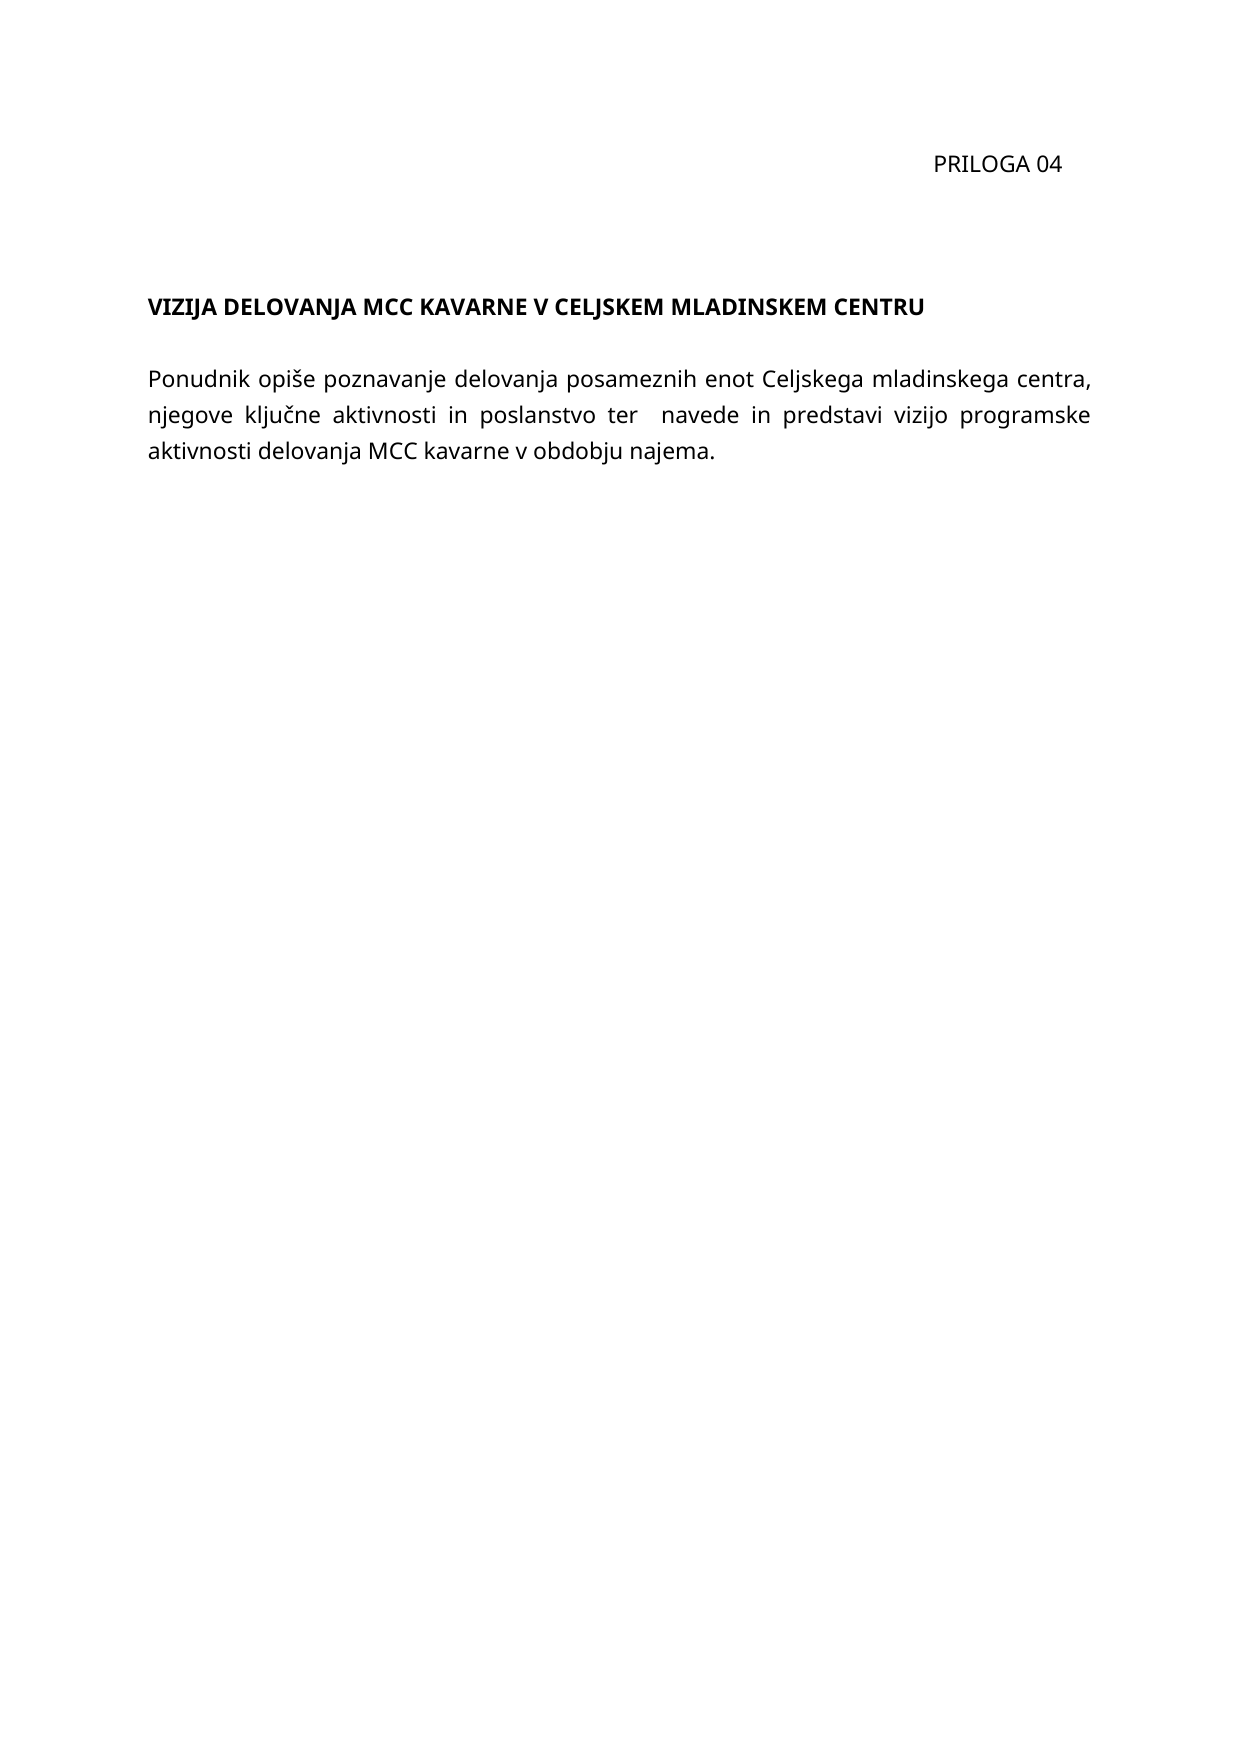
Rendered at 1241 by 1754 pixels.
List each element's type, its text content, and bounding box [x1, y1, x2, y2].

text PRILOGA 04 [148, 148, 1062, 179]
text Ponudnik opiše poznavanje delovanja posameznih enot Celjskega mladinskega centra, njegove ključne aktivnosti in poslanstvo ter navede in predstavi vizijo programske aktivnosti delovanja MCC kavarne v obdobju najema. [148, 363, 1093, 466]
text VIZIJA DELOVANJA MCC KAVARNE V CELJSKEM MLADINSKEM CENTRU [148, 291, 1093, 323]
